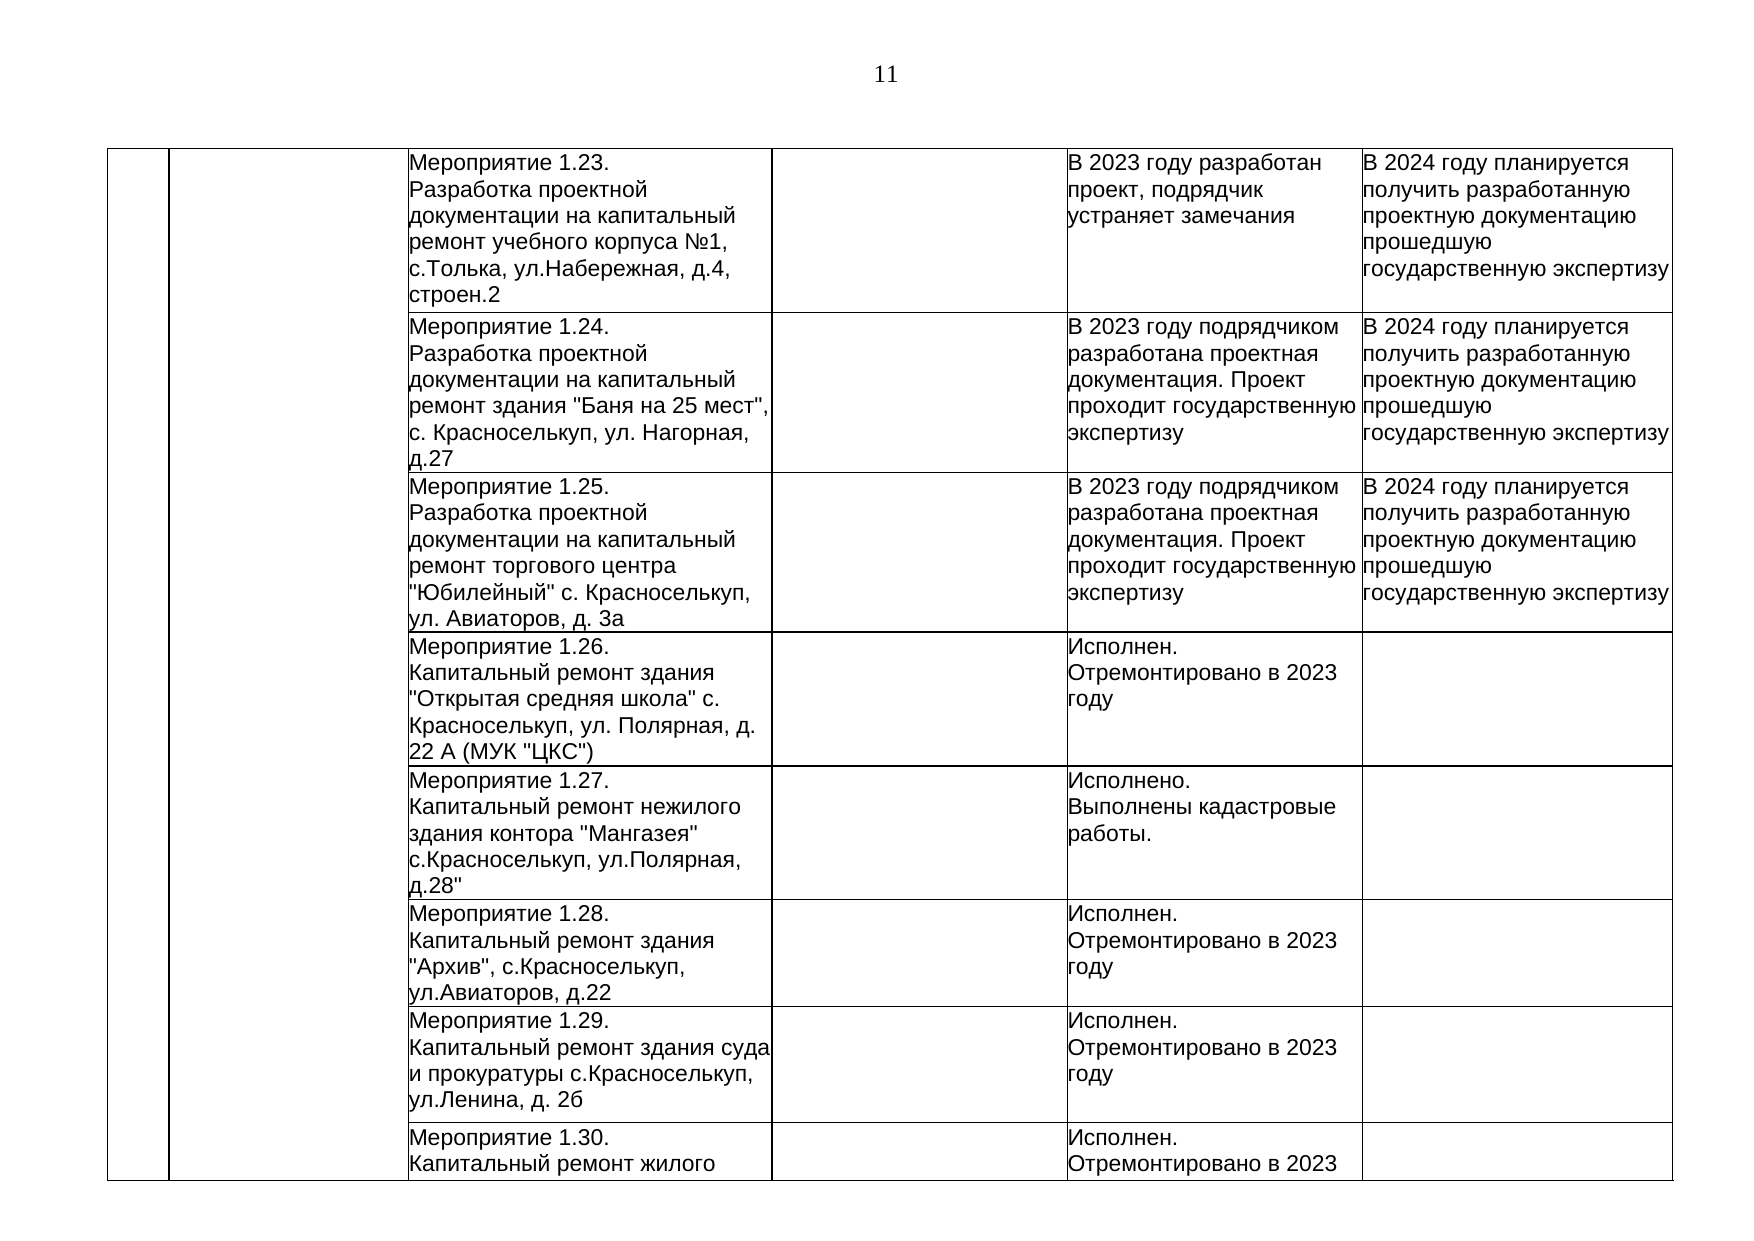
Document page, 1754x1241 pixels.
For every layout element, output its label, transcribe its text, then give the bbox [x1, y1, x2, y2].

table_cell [1068, 1123, 1362, 1179]
table_cell [773, 767, 1067, 899]
table_cell [773, 1123, 1067, 1179]
table_cell [1363, 1123, 1672, 1179]
table_cell Мероприятие 1.26. Капитальный ремонт здания "Открытая средняя школа" с. Красноселькуп, ул. Полярная, д. 22 А (МУК "ЦКС") [409, 633, 771, 765]
table_cell Исполнен. Отремонтировано в 2023 году [1068, 1007, 1362, 1122]
table_cell [773, 473, 1067, 631]
table_cell В 2024 году планируется получить разработанную проектную документацию прошедшую государственную экспертизу [1363, 313, 1672, 471]
table_cell В 2023 году подрядчиком разработана проектная документация. Проект проходит государственную экспертизу [1068, 313, 1362, 471]
table_cell Мероприятие 1.25. Разработка проектной документации на капитальный ремонт торгового центра "Юбилейный" с. Красноселькуп, ул. Авиаторов, д. 3а [409, 473, 771, 631]
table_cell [1068, 149, 1362, 312]
table_cell В 2024 году планируется получить разработанную проектную документацию прошедшую государственную экспертизу [1363, 473, 1672, 631]
table_cell Мероприятие 1.23. Разработка проектной документации на капитальный ремонт учебного корпуса №1, с.Толька, ул.Набережная, д.4, строен.2 [409, 149, 771, 312]
table_cell Мероприятие 1.28. Капитальный ремонт здания "Архив", с.Красноселькуп, ул.Авиаторов, д.22 [409, 900, 771, 1006]
table_cell [1363, 633, 1672, 765]
table_cell [773, 149, 1067, 312]
table_cell [1363, 900, 1672, 1006]
table_cell [773, 900, 1067, 1006]
table_cell Исполнено. Выполнены кадастровые работы. [1068, 767, 1362, 899]
table_cell [773, 633, 1067, 765]
table_cell Мероприятие 1.29. Капитальный ремонт здания суда и прокуратуры с.Красноселькуп, ул.Ленина, д. 2б [409, 1007, 771, 1122]
table_cell Мероприятие 1.27. Капитальный ремонт нежилого здания контора "Мангазея" с.Красноселькуп, ул.Полярная, д.28" [409, 767, 771, 899]
table_cell В 2024 году планируется получить разработанную проектную документацию прошедшую государственную экспертизу [1363, 149, 1672, 312]
table_cell [1363, 1007, 1672, 1122]
table_cell [773, 1007, 1067, 1122]
table_cell [1363, 767, 1672, 899]
table_cell Исполнен. Отремонтировано в 2023 году [1068, 900, 1362, 1006]
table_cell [409, 1123, 771, 1179]
table_cell Исполнен. Отремонтировано в 2023 году [1068, 633, 1362, 765]
table_cell [773, 313, 1067, 471]
table_cell В 2023 году подрядчиком разработана проектная документация. Проект проходит государственную экспертизу [1068, 473, 1362, 631]
table_cell Мероприятие 1.24. Разработка проектной документации на капитальный ремонт здания "Баня на 25 мест", с. Красноселькуп, ул. Нагорная, д.27 [409, 313, 771, 471]
